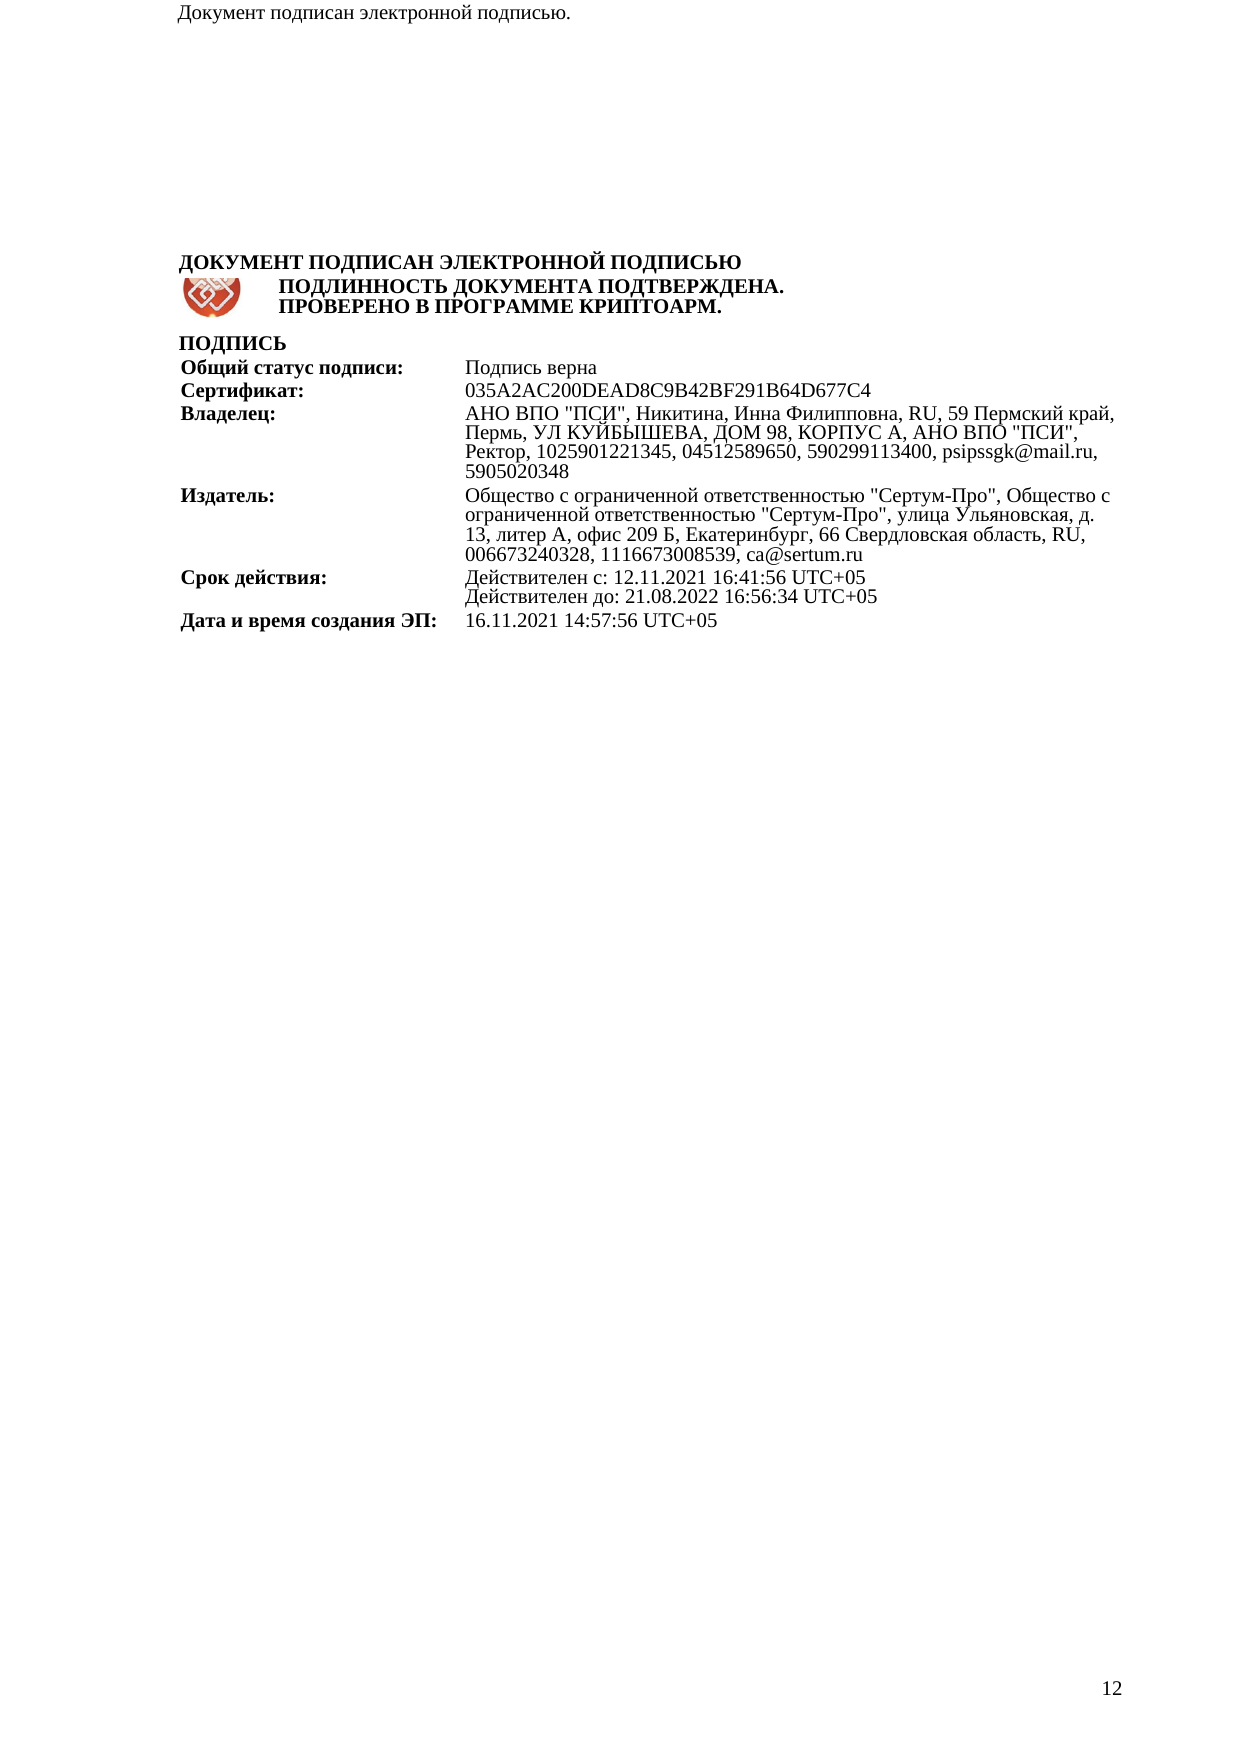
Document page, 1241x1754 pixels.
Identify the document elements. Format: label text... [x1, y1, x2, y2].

table_header ДОКУМЕНТ ПОДПИСАН ЭЛЕКТРОННОЙ ПОДПИСЬЮ [177, 252, 1122, 275]
picture [180, 278, 243, 320]
table_cell [177, 356, 1122, 634]
table_cell ПОДПИСЬ [177, 333, 1122, 356]
table_cell [177, 275, 1122, 333]
